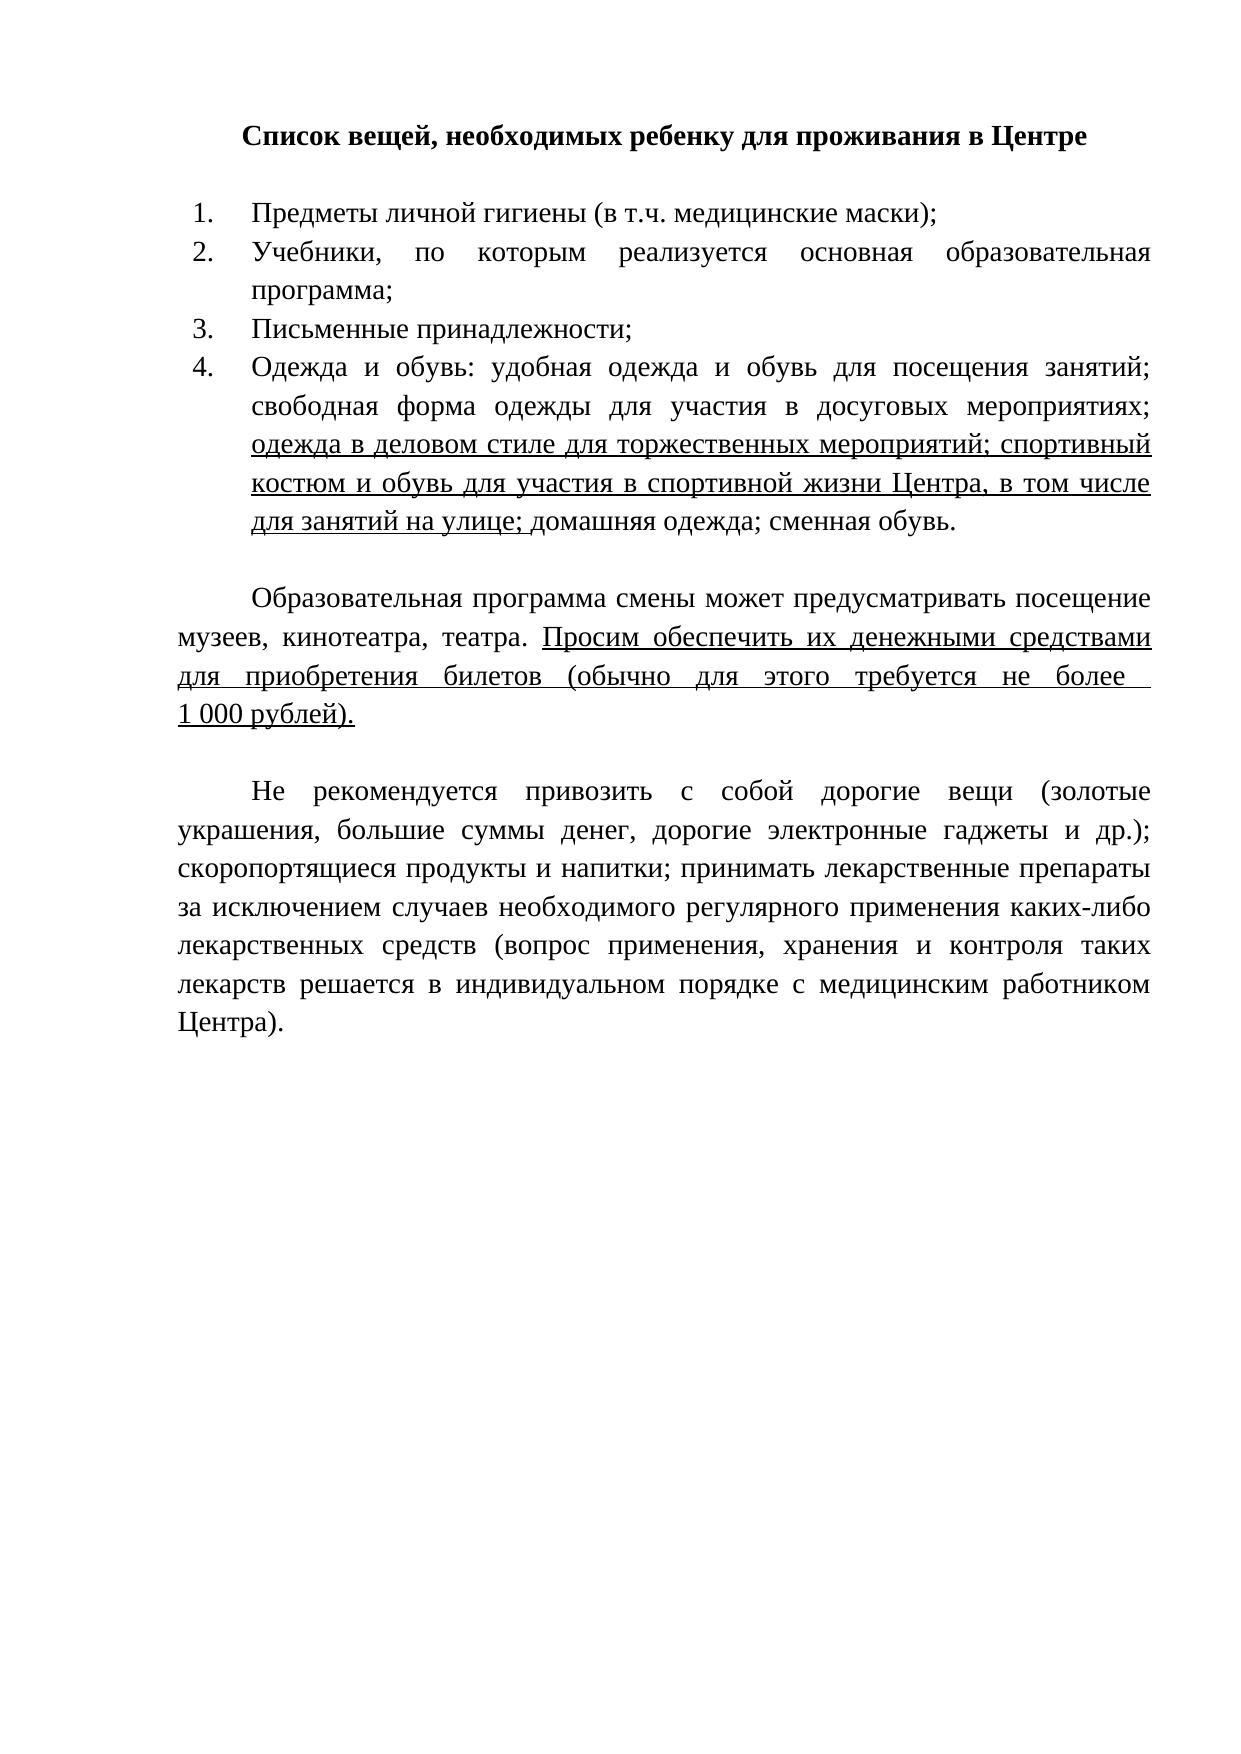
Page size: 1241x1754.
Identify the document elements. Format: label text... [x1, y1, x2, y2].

list Учебники, по которым реализуется основная образовательная программа; [192, 234, 1152, 306]
list Предметы личной гигиены (в т.ч. медицинские маски); [192, 195, 1152, 229]
list Письменные принадлежности; [192, 311, 1152, 344]
text Образовательная программа смены может предусматривать посещение музеев, кинотеатра, театра. Просим обеспечить их денежными средствами для приобретения билетов (обычно для этого требуется не более 1 000 рублей). [177, 581, 1152, 730]
text Список вещей, необходимых ребенку для проживания в Центре [177, 118, 1152, 152]
text Не рекомендуется привозить с собой дорогие вещи (золотые украшения, большие суммы денег, дорогие электронные гаджеты и др.); скоропортящиеся продукты и напитки; принимать лекарственные препараты за исключением случаев необходимого регулярного применения каких-либо лекарственных средств (вопрос применения, хранения и контроля таких лекарств решается в индивидуальном порядке с медицинским работником Центра). [177, 773, 1152, 1038]
list Одежда и обувь: удобная одежда и обувь для посещения занятий; свободная форма одежды для участия в досуговых мероприятиях; одежда в деловом стиле для торжественных мероприятий; спортивный костюм и обувь для участия в спортивной жизни Центра, в том числе для занятий на улице; домашняя одежда; сменная обувь. [192, 349, 1152, 537]
